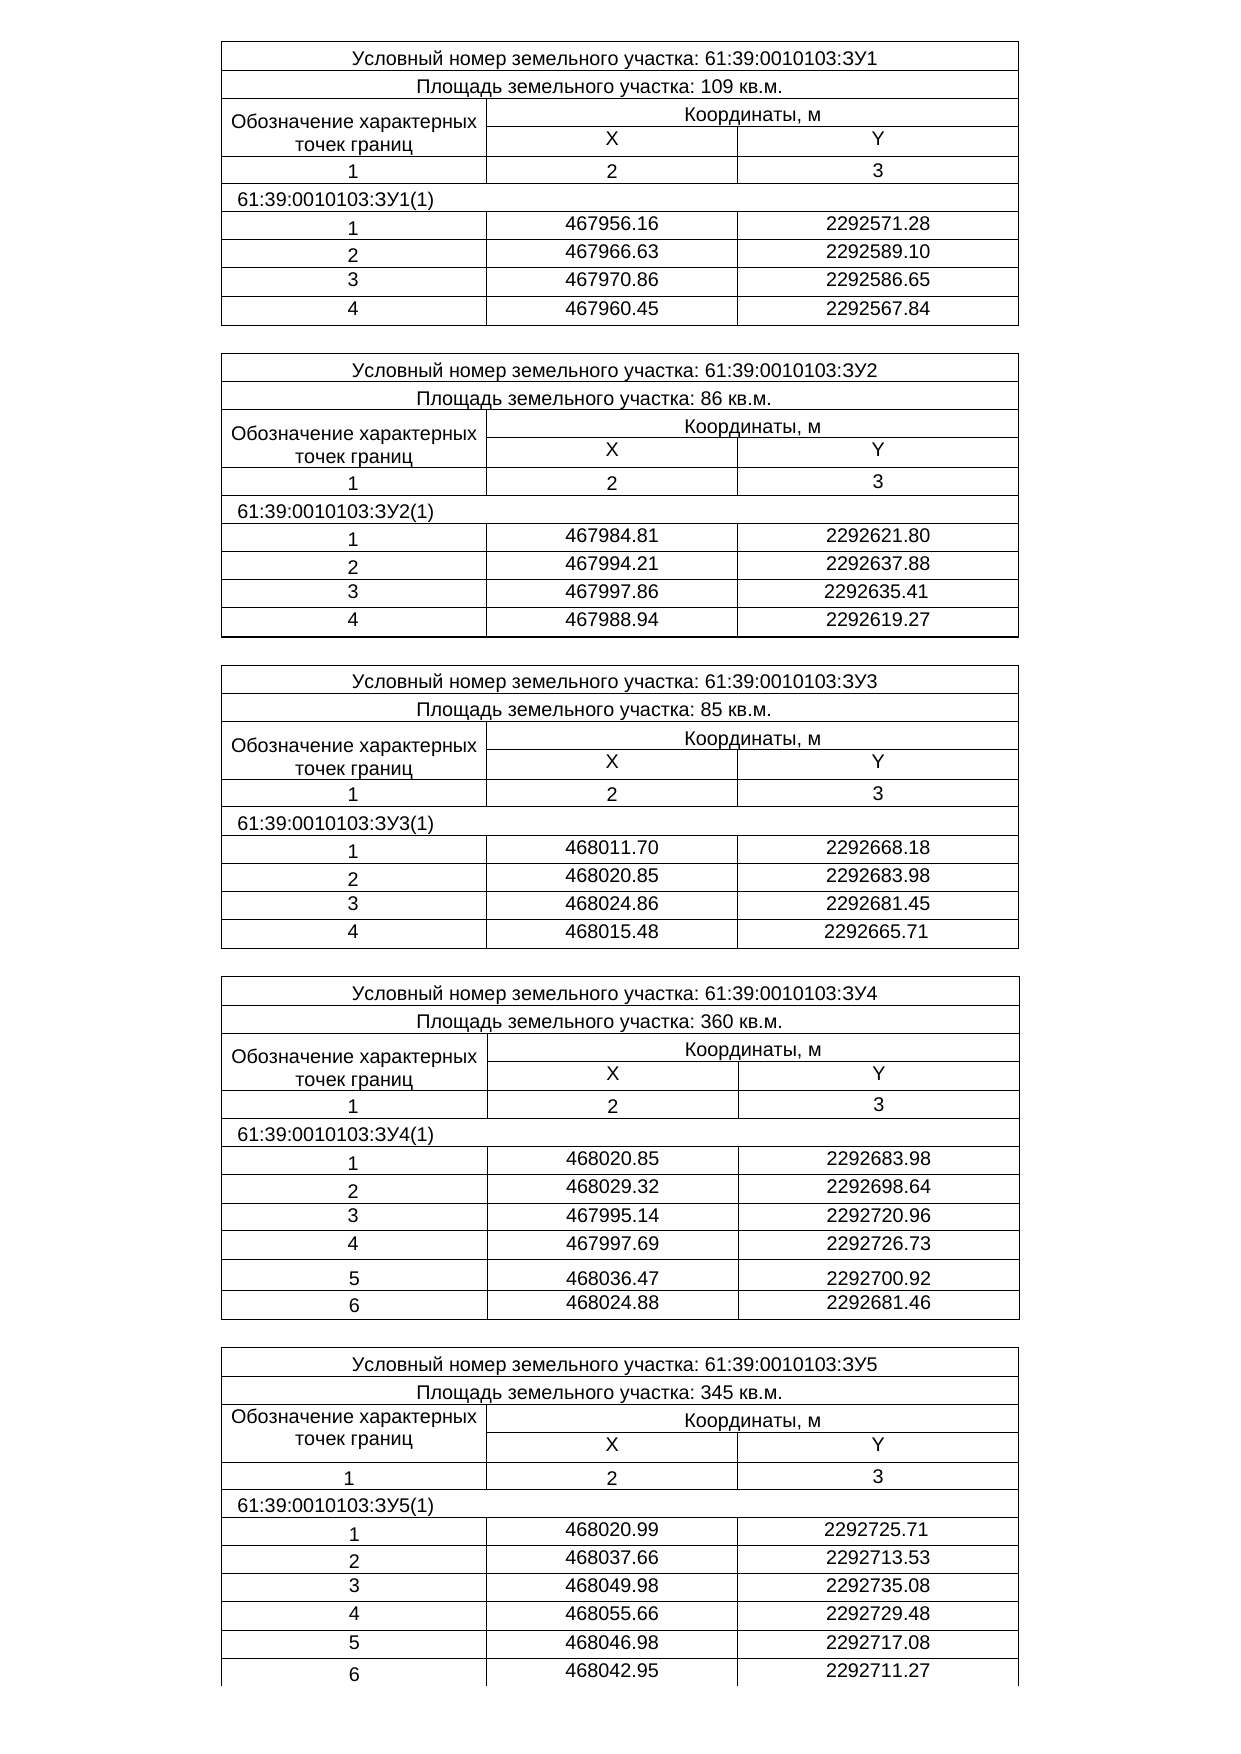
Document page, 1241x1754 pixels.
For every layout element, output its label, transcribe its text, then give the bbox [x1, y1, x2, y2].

table_cell 2292729.48 [738, 1602, 1018, 1630]
table_cell 2292726.73 [739, 1231, 1019, 1259]
table_cell Y [738, 1433, 1018, 1462]
table_cell 2292621.80 [738, 524, 1018, 551]
table_cell 467997.69 [488, 1231, 738, 1259]
table_cell 2292589.10 [738, 240, 1018, 267]
table_cell 468024.86 [487, 892, 737, 919]
table_cell X [487, 1433, 737, 1462]
table_cell 1 [222, 1518, 486, 1545]
table_cell Координаты, м [487, 722, 1018, 749]
table_cell 2292637.88 [738, 552, 1018, 579]
table_cell 3 [222, 268, 486, 296]
table_cell 1 [222, 1463, 486, 1489]
table_cell 61:39:0010103:ЗУ1(1) [222, 184, 1018, 211]
table_cell 3 [738, 1463, 1018, 1489]
table_cell 468055.66 [487, 1602, 737, 1630]
table_cell X [487, 438, 737, 467]
table_cell X [487, 750, 737, 779]
table_cell 467960.45 [487, 297, 737, 324]
table_cell 61:39:0010103:ЗУ2(1) [222, 496, 1018, 523]
table_cell 4 [222, 1602, 486, 1630]
table_cell 2292586.65 [738, 268, 1018, 296]
table_cell 1 [222, 468, 486, 495]
table_cell 4 [222, 608, 486, 636]
table_cell 3 [738, 157, 1018, 183]
table_cell Координаты, м [487, 99, 1018, 126]
table_cell 2292665.71 [738, 920, 1018, 948]
table_cell 1 [222, 836, 486, 863]
table_cell 3 [739, 1091, 1019, 1118]
table_cell 468024.88 [488, 1291, 738, 1319]
table_cell 467995.14 [488, 1204, 738, 1230]
table_cell 2292713.53 [738, 1546, 1018, 1573]
table_cell 467988.94 [487, 608, 737, 636]
table_cell 2 [487, 1463, 737, 1489]
table_cell 1 [222, 1091, 487, 1118]
table_cell Координаты, м [487, 410, 1018, 437]
table_cell X [487, 127, 737, 156]
table_cell 2292720.96 [739, 1204, 1019, 1230]
table_cell Площадь земельного участка: 86 кв.м. [222, 382, 1018, 409]
table_cell 468011.70 [487, 836, 737, 863]
table_cell 61:39:0010103:ЗУ3(1) [222, 807, 1018, 834]
table_cell 468020.85 [488, 1147, 738, 1174]
table_header Условный номер земельного участка: 61:39:0010103:ЗУ3 [222, 666, 1018, 693]
table_cell 2 [222, 240, 486, 267]
table_cell 4 [222, 1231, 487, 1259]
table_cell 2292698.64 [739, 1175, 1019, 1202]
table_cell 467994.21 [487, 552, 737, 579]
table_cell 2292683.98 [739, 1147, 1019, 1174]
table_cell 3 [222, 1204, 487, 1230]
table_cell 2292668.18 [738, 836, 1018, 863]
table_cell 3 [222, 892, 486, 919]
table_cell 2 [222, 1546, 486, 1573]
table_cell 2 [487, 468, 737, 495]
table_cell 2292571.28 [738, 212, 1018, 239]
table_cell 2292725.71 [738, 1518, 1018, 1545]
table_cell 4 [222, 297, 486, 324]
table_cell Обозначение характерных точек границ [222, 1034, 487, 1090]
table_cell 468020.99 [487, 1518, 737, 1545]
table_cell 3 [222, 1574, 486, 1601]
table_cell 3 [738, 780, 1018, 806]
table_cell 3 [222, 580, 486, 607]
table_cell Площадь земельного участка: 360 кв.м. [222, 1006, 1019, 1033]
table_cell 1 [222, 524, 486, 551]
table_header Условный номер земельного участка: 61:39:0010103:ЗУ2 [222, 354, 1018, 381]
table_cell Обозначение характерных точек границ [222, 410, 486, 467]
table_cell 468015.48 [487, 920, 737, 948]
table_cell 3 [738, 468, 1018, 495]
table_cell 2292681.46 [739, 1291, 1019, 1319]
table_cell Y [739, 1062, 1019, 1090]
table_cell Обозначение характерных точек границ [222, 1405, 486, 1462]
table_cell 2292683.98 [738, 864, 1018, 891]
table_cell Площадь земельного участка: 85 кв.м. [222, 694, 1018, 721]
table_cell 5 [222, 1631, 486, 1658]
table_cell 61:39:0010103:ЗУ4(1) [222, 1119, 1019, 1146]
table_cell 2292681.45 [738, 892, 1018, 919]
table_cell 468037.66 [487, 1546, 737, 1573]
table_cell Обозначение характерных точек границ [222, 99, 486, 156]
table_cell 467966.63 [487, 240, 737, 267]
table_cell 61:39:0010103:ЗУ5(1) [222, 1490, 1018, 1517]
table_cell Y [738, 438, 1018, 467]
table_cell 2292735.08 [738, 1574, 1018, 1601]
table_header Условный номер земельного участка: 61:39:0010103:ЗУ1 [222, 42, 1018, 69]
table_cell 468046.98 [487, 1631, 737, 1658]
table_header Условный номер земельного участка: 61:39:0010103:ЗУ5 [222, 1348, 1018, 1376]
table_cell 2292700.92 [739, 1260, 1019, 1290]
table_cell 5 [222, 1260, 487, 1290]
table_cell Y [738, 127, 1018, 156]
table_cell Y [738, 750, 1018, 779]
table_cell 6 [222, 1291, 487, 1319]
table_cell 468029.32 [488, 1175, 738, 1202]
table_cell 2292619.27 [738, 608, 1018, 636]
table_cell Обозначение характерных точек границ [222, 722, 486, 779]
table_cell 2 [487, 780, 737, 806]
table_cell 1 [222, 212, 486, 239]
table_cell 467970.86 [487, 268, 737, 296]
table_cell 468049.98 [487, 1574, 737, 1601]
table_cell 2292717.08 [738, 1631, 1018, 1658]
table_cell 1 [222, 1147, 487, 1174]
table_cell Координаты, м [488, 1034, 1019, 1061]
table_cell 2292635.41 [738, 580, 1018, 607]
table_cell Площадь земельного участка: 109 кв.м. [222, 71, 1018, 97]
table_cell 4 [222, 920, 486, 948]
table_cell 467984.81 [487, 524, 737, 551]
table_cell 2292567.84 [738, 297, 1018, 324]
table_cell Площадь земельного участка: 345 кв.м. [222, 1377, 1018, 1403]
table_header Условный номер земельного участка: 61:39:0010103:ЗУ4 [222, 977, 1019, 1005]
table_cell 1 [222, 157, 486, 183]
table_cell 468036.47 [488, 1260, 738, 1290]
table_cell Координаты, м [487, 1405, 1018, 1432]
table_cell 6 [222, 1659, 486, 1686]
table_cell 467956.16 [487, 212, 737, 239]
table_cell 2 [222, 1175, 487, 1202]
table_cell 2292711.27 [738, 1659, 1018, 1686]
table_cell 468020.85 [487, 864, 737, 891]
table_cell 468042.95 [487, 1659, 737, 1686]
table_cell 2 [487, 157, 737, 183]
table_cell 467997.86 [487, 580, 737, 607]
table_cell 2 [488, 1091, 738, 1118]
table_cell 2 [222, 864, 486, 891]
table_cell X [488, 1062, 738, 1090]
table_cell 2 [222, 552, 486, 579]
table_cell 1 [222, 780, 486, 806]
